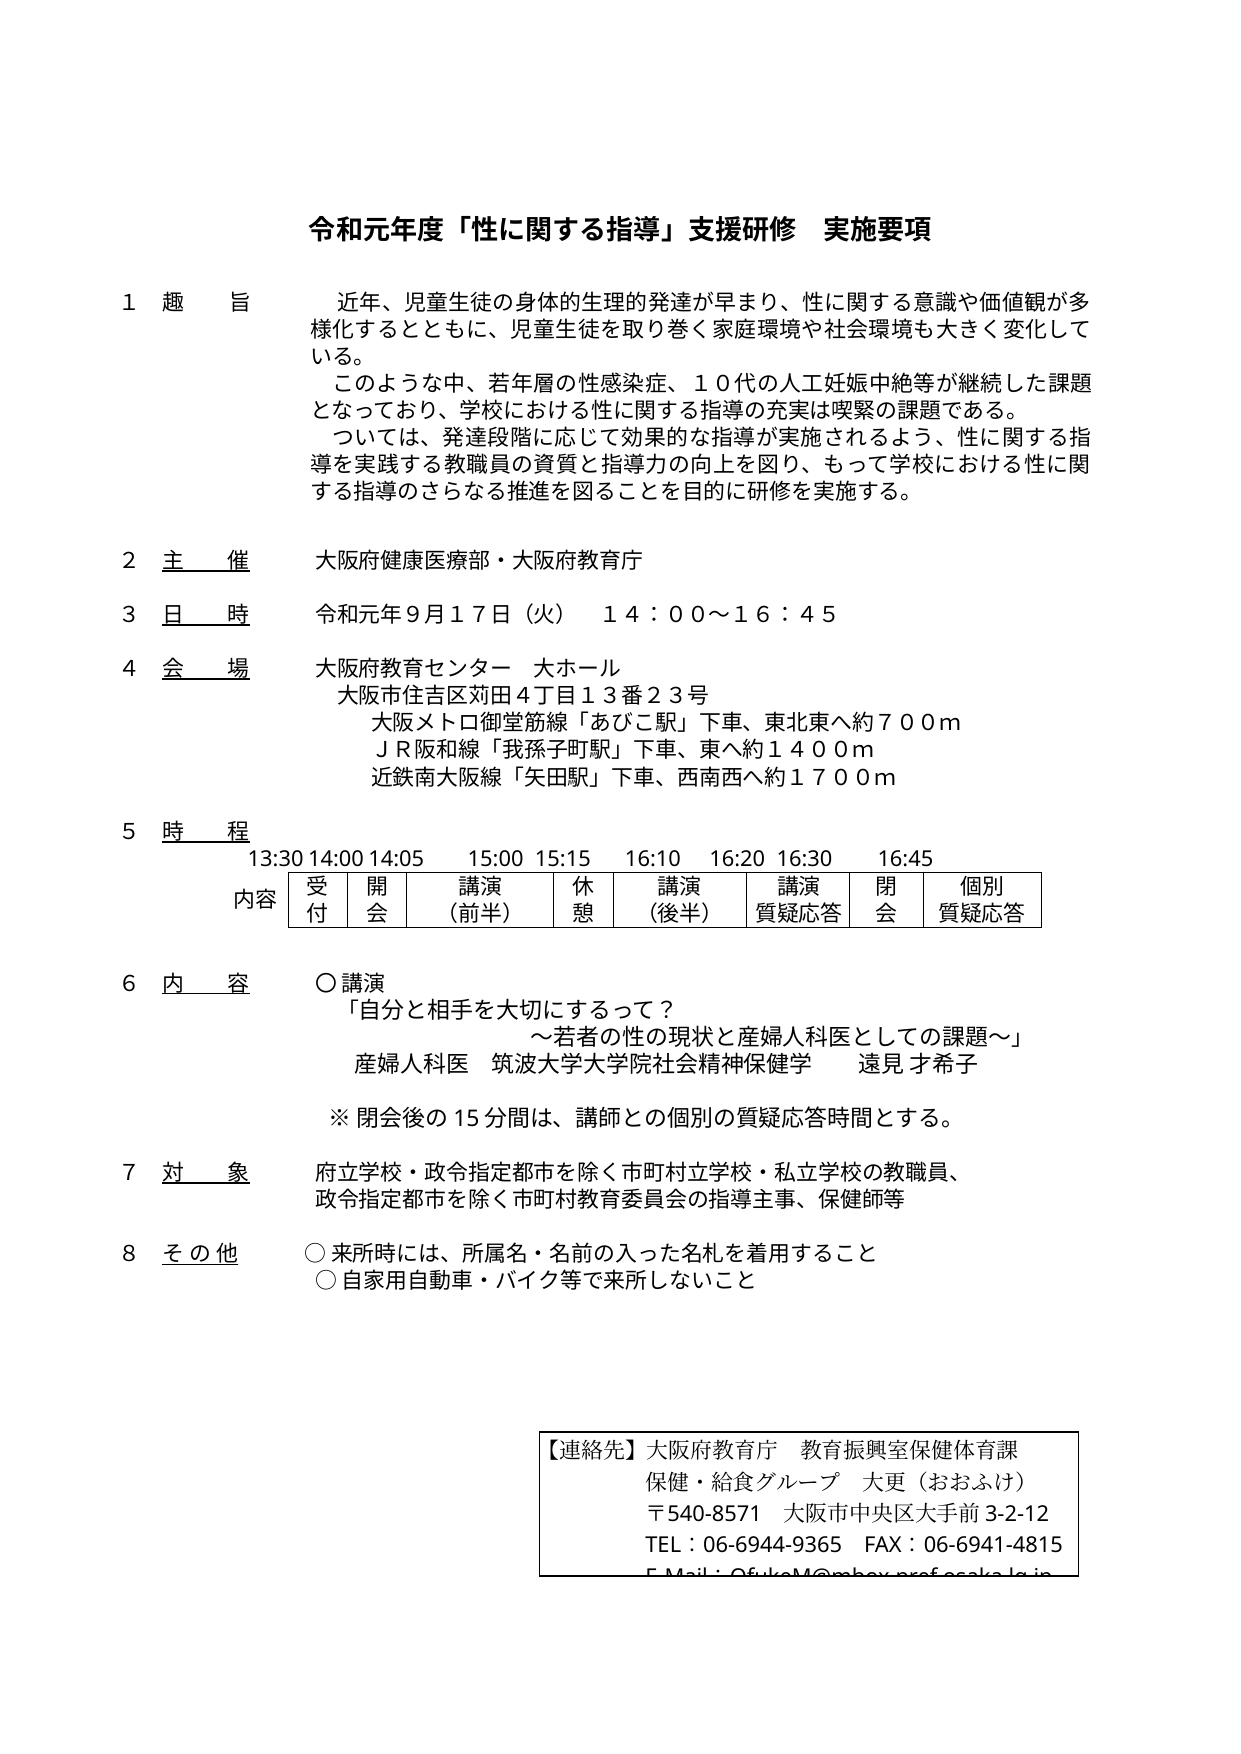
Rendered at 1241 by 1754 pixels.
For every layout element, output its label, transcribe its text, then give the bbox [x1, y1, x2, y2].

table_cell 講演 質疑応答 [747, 873, 849, 927]
text ５ 時 程 [118, 817, 1122, 844]
text 「自分と相手を大切にするって？ [118, 996, 1122, 1023]
table_header 13:30 14:00 14:05 15:00 15:15 16:10 16:20 16:30 16:45 [170, 845, 1071, 872]
text ～若者の性の現状と産婦人科医としての課題～」 [118, 1023, 1122, 1051]
text 大阪メトロ御堂筋線「あびこ駅」下車、東北東へ約７００ｍ [142, 709, 1122, 736]
text 令和元年度「性に関する指導」支援研修 実施要項 [118, 208, 1122, 247]
table_cell 個別 質疑応答 [924, 873, 1041, 927]
table_cell 講演 （後半） [614, 873, 746, 927]
text 大阪市住吉区苅田４丁目１３番２３号 [118, 682, 1122, 709]
text ４ 会 場 大阪府教育センター 大ホール [118, 655, 1122, 682]
text 産婦人科医 筑波大学大学院社会精神保健学 遠見 才希子 [118, 1051, 1122, 1078]
text ７ 対 象 府立学校・政令指定都市を除く市町村立学校・私立学校の教職員、 [118, 1159, 1122, 1186]
text ８ その他 ○ 来所時には、所属名・名前の入った名札を着用すること [118, 1240, 1122, 1267]
text ８ その他 ○ 自家用自動車・バイク等で来所しないこと [118, 1267, 1122, 1294]
table_cell 閉 会 [850, 873, 923, 927]
text ６ 内 容 〇 講演 [118, 969, 1122, 996]
text ２ 主 催 大阪府健康医療部・大阪府教育庁 [118, 547, 1122, 574]
text ３ 日 時 令和元年９月１７日（火） １４：００～１６：４５ [118, 601, 1122, 628]
table_cell 受 付 [289, 873, 347, 927]
text ＪＲ阪和線「我孫子町駅」下車、東へ約１４００ｍ [142, 736, 1122, 763]
text 政令指定都市を除く市町村教育委員会の指導主事、保健師等 [118, 1186, 1122, 1213]
text このような中、若年層の性感染症、１０代の人工妊娠中絶等が継続した課題となっており、学校における性に関する指導の充実は喫緊の課題である。 [310, 370, 1093, 424]
table_cell 講演 （前半） [407, 873, 553, 927]
table_cell 開 会 [348, 873, 406, 927]
text ついては、発達段階に応じて効果的な指導が実施されるよう、性に関する指導を実践する教職員の資質と指導力の向上を図り、もって学校における性に関する指導のさらなる推進を図ることを目的に研修を実施する。 [310, 424, 1093, 505]
table_cell 内容 [170, 872, 288, 927]
text １ 趣 旨 近年、児童生徒の身体的生理的発達が早まり、性に関する意識や価値観が多様化するとともに、児童生徒を取り巻く家庭環境や社会環境も大きく変化している。 [118, 288, 1093, 370]
text ※ 閉会後の15分間は、講師との個別の質疑応答時間とする。 [118, 1105, 1122, 1132]
text 近鉄南大阪線「矢田駅」下車、西南西へ約１７００ｍ [142, 763, 1122, 790]
table_cell 休 憩 [554, 873, 613, 927]
